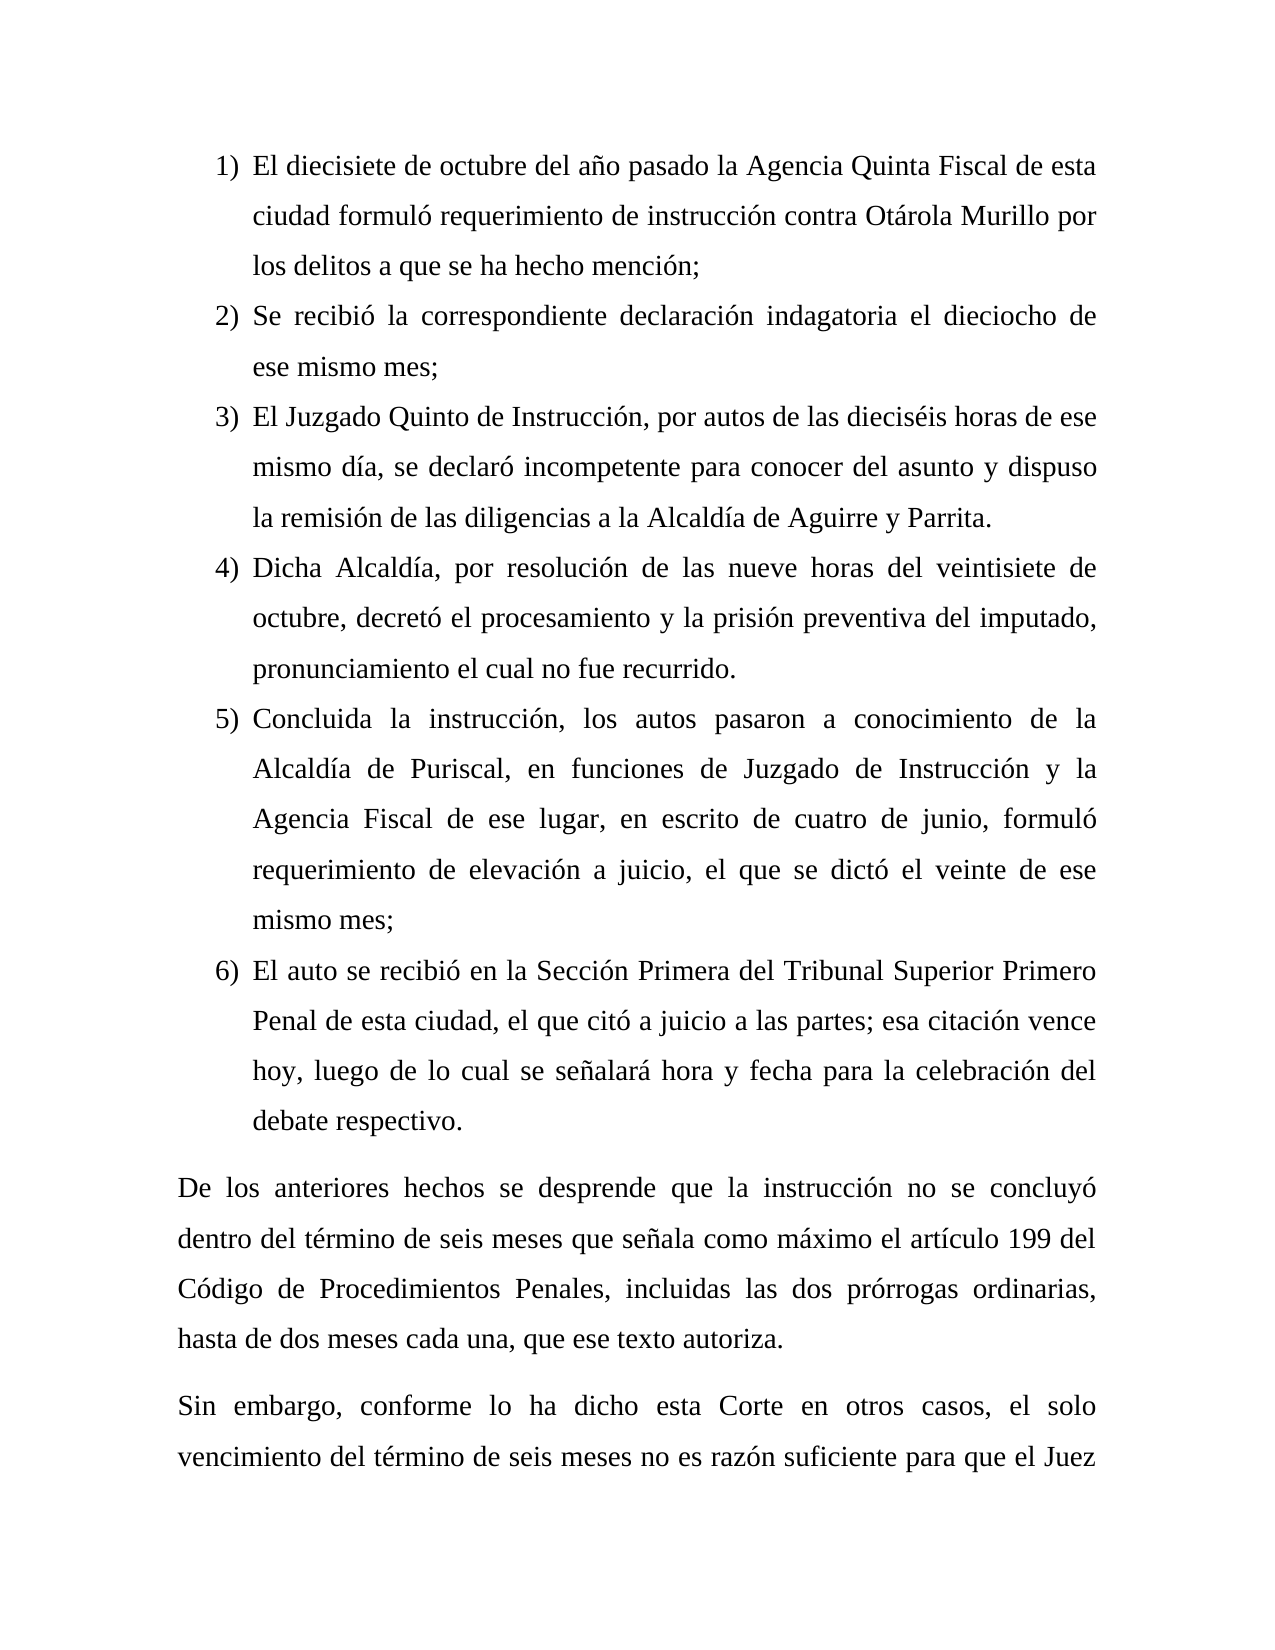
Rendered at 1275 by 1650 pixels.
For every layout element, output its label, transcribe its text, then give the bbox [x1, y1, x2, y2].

list El Juzgado Quinto de Instrucción, por autos de las dieciséis horas de ese mismo día, se declaró incompetente para conocer del asunto y dispuso la remisión de las diligencias a la Alcaldía de Aguirre y Parrita. [215, 399, 1098, 533]
list Dicha Alcaldía, por resolución de las nueve horas del veintisiete de octubre, decretó el procesamiento y la prisión preventiva del imputado, pronunciamiento el cual no fue recurrido. [215, 550, 1098, 684]
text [177, 1388, 1098, 1472]
text De los anteriores hechos se desprende que la instrucción no se concluyó dentro del término de seis meses que señala como máximo el artículo 199 del Código de Procedimientos Penales, incluidas las dos prórrogas ordinarias, hasta de dos meses cada una, que ese texto autoriza. [177, 1171, 1098, 1355]
list El diecisiete de octubre del año pasado la Agencia Quinta Fiscal de esta ciudad formuló requerimiento de instrucción contra Otárola Murillo por los delitos a que se ha hecho mención; [215, 148, 1098, 282]
list El auto se recibió en la Sección Primera del Tribunal Superior Primero Penal de esta ciudad, el que citó a juicio a las partes; esa citación vence hoy, luego de lo cual se señalará hora y fecha para la celebración del debate respectivo. [215, 953, 1098, 1137]
list Concluida la instrucción, los autos pasaron a conocimiento de la Alcaldía de Puriscal, en funciones de Juzgado de Instrucción y la Agencia Fiscal de ese lugar, en escrito de cuatro de junio, formuló requerimiento de elevación a juicio, el que se dictó el veinte de ese mismo mes; [215, 701, 1098, 936]
list Se recibió la correspondiente declaración indagatoria el dieciocho de ese mismo mes; [215, 298, 1098, 382]
